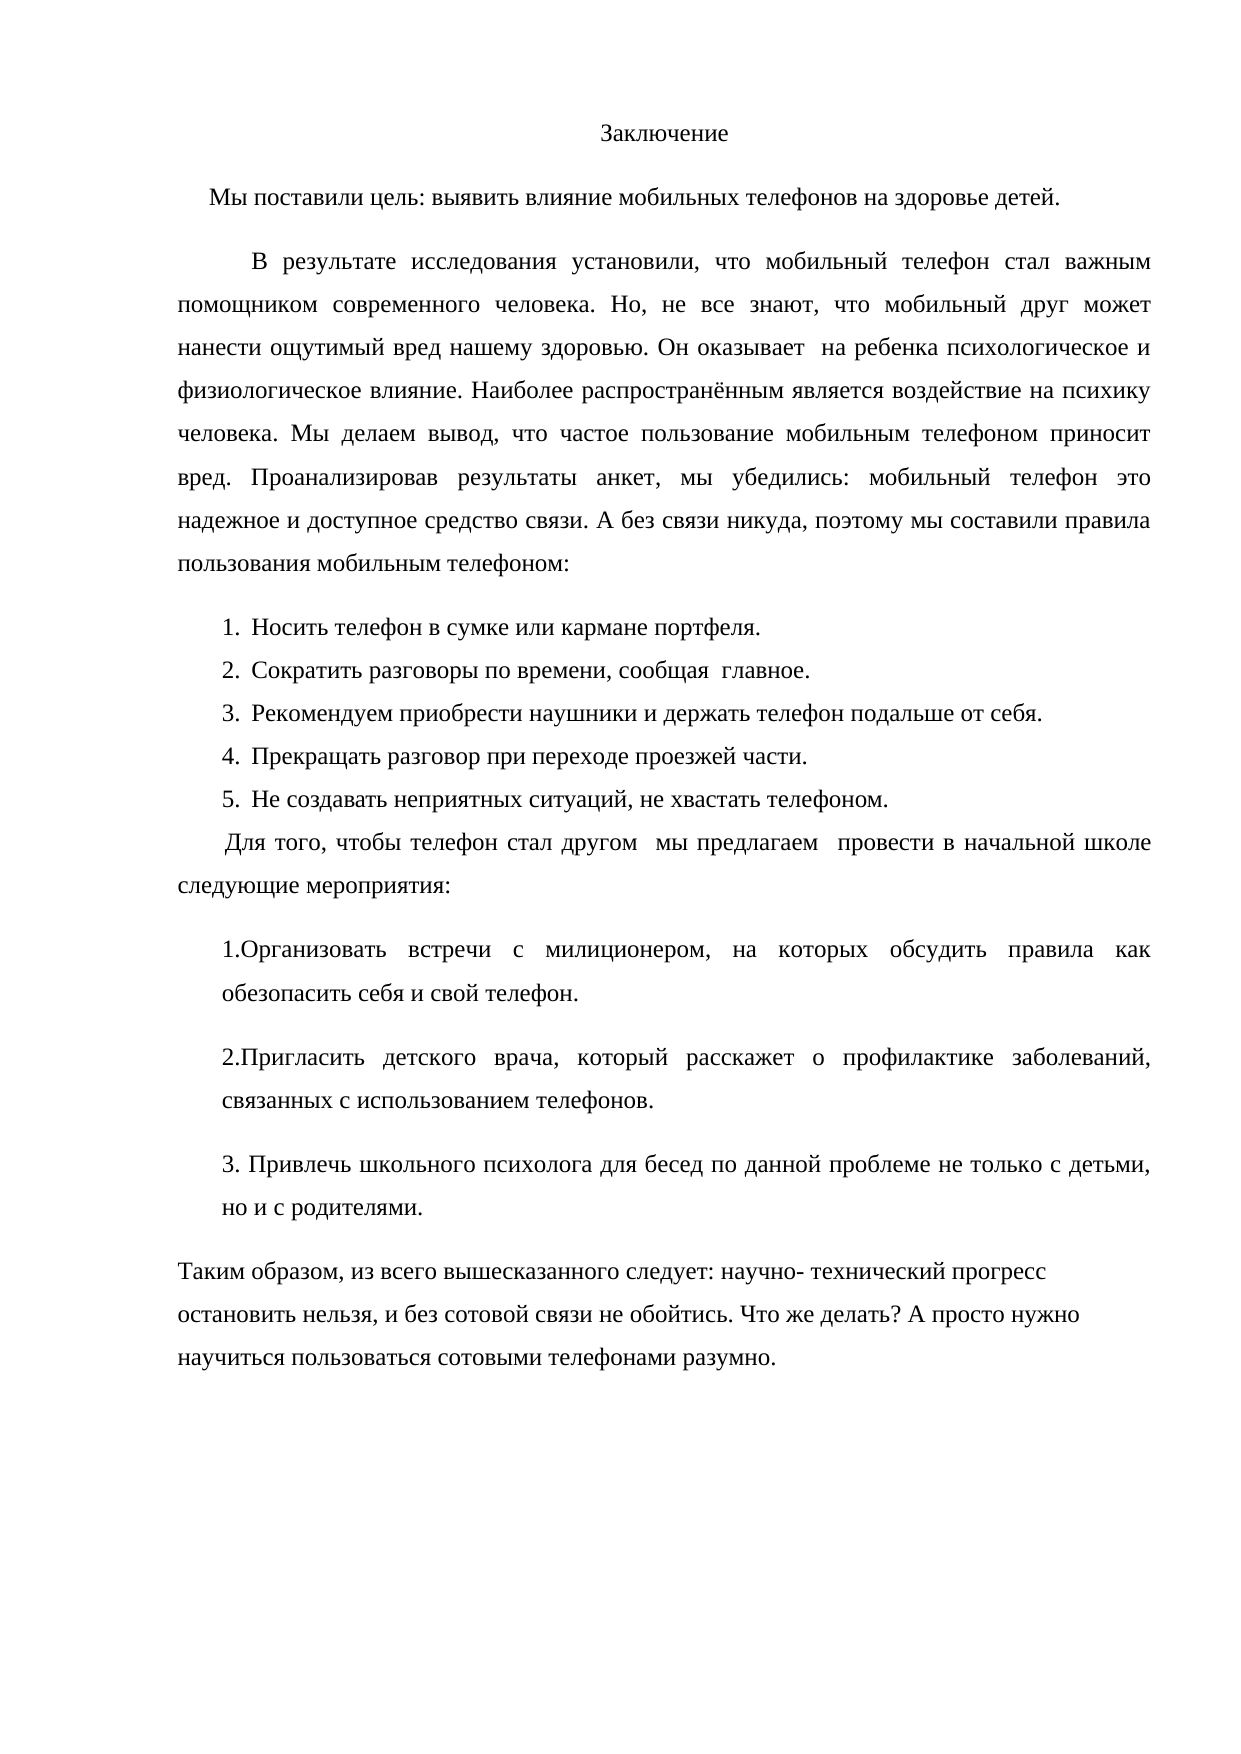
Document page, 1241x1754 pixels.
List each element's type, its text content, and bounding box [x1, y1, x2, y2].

text 1.Организовать встречи с милиционером, на которых обсудить правила как обезопасить себя и свой телефон. [222, 934, 1152, 1006]
list Носить телефон в сумке или кармане портфеля. [222, 612, 1152, 641]
list Не создавать неприятных ситуаций, не хвастать телефоном. [222, 784, 1152, 813]
text 2.Пригласить детского врача, который расскажет о профилактике заболеваний, связанных с использованием телефонов. [222, 1042, 1152, 1113]
text Мы поставили цель: выявить влияние мобильных телефонов на здоровье детей. [177, 182, 1152, 211]
text В результате исследования установили, что мобильный телефон стал важным помощником современного человека. Но, не все знают, что мобильный друг может нанести ощутимый вред нашему здоровью. Он оказывает на ребенка психологическое и физиологическое влияние. Наиболее распространённым является воздействие на психику человека. Мы делаем вывод, что частое пользование мобильным телефоном приносит вред. Проанализировав результаты анкет, мы убедились: мобильный телефон это надежное и доступное средство связи. А без связи никуда, поэтому мы составили правила пользования мобильным телефоном: [177, 246, 1152, 577]
text Заключение [177, 118, 1152, 147]
list Рекомендуем приобрести наушники и держать телефон подальше от себя. [222, 698, 1152, 727]
list Прекращать разговор при переходе проезжей части. [222, 741, 1152, 770]
list Сократить разговоры по времени, сообщая главное. [222, 655, 1152, 684]
text Таким образом, из всего вышесказанного следует: научно- технический прогресс остановить нельзя, и без сотовой связи не обойтись. Что же делать? А просто нужно научиться пользоваться сотовыми телефонами разумно. [177, 1256, 1152, 1371]
text Для того, чтобы телефон стал другом мы предлагаем провести в начальной школе следующие мероприятия: [177, 827, 1152, 899]
text 3. Привлечь школьного психолога для бесед по данной проблеме не только с детьми, но и с родителями. [222, 1149, 1152, 1221]
